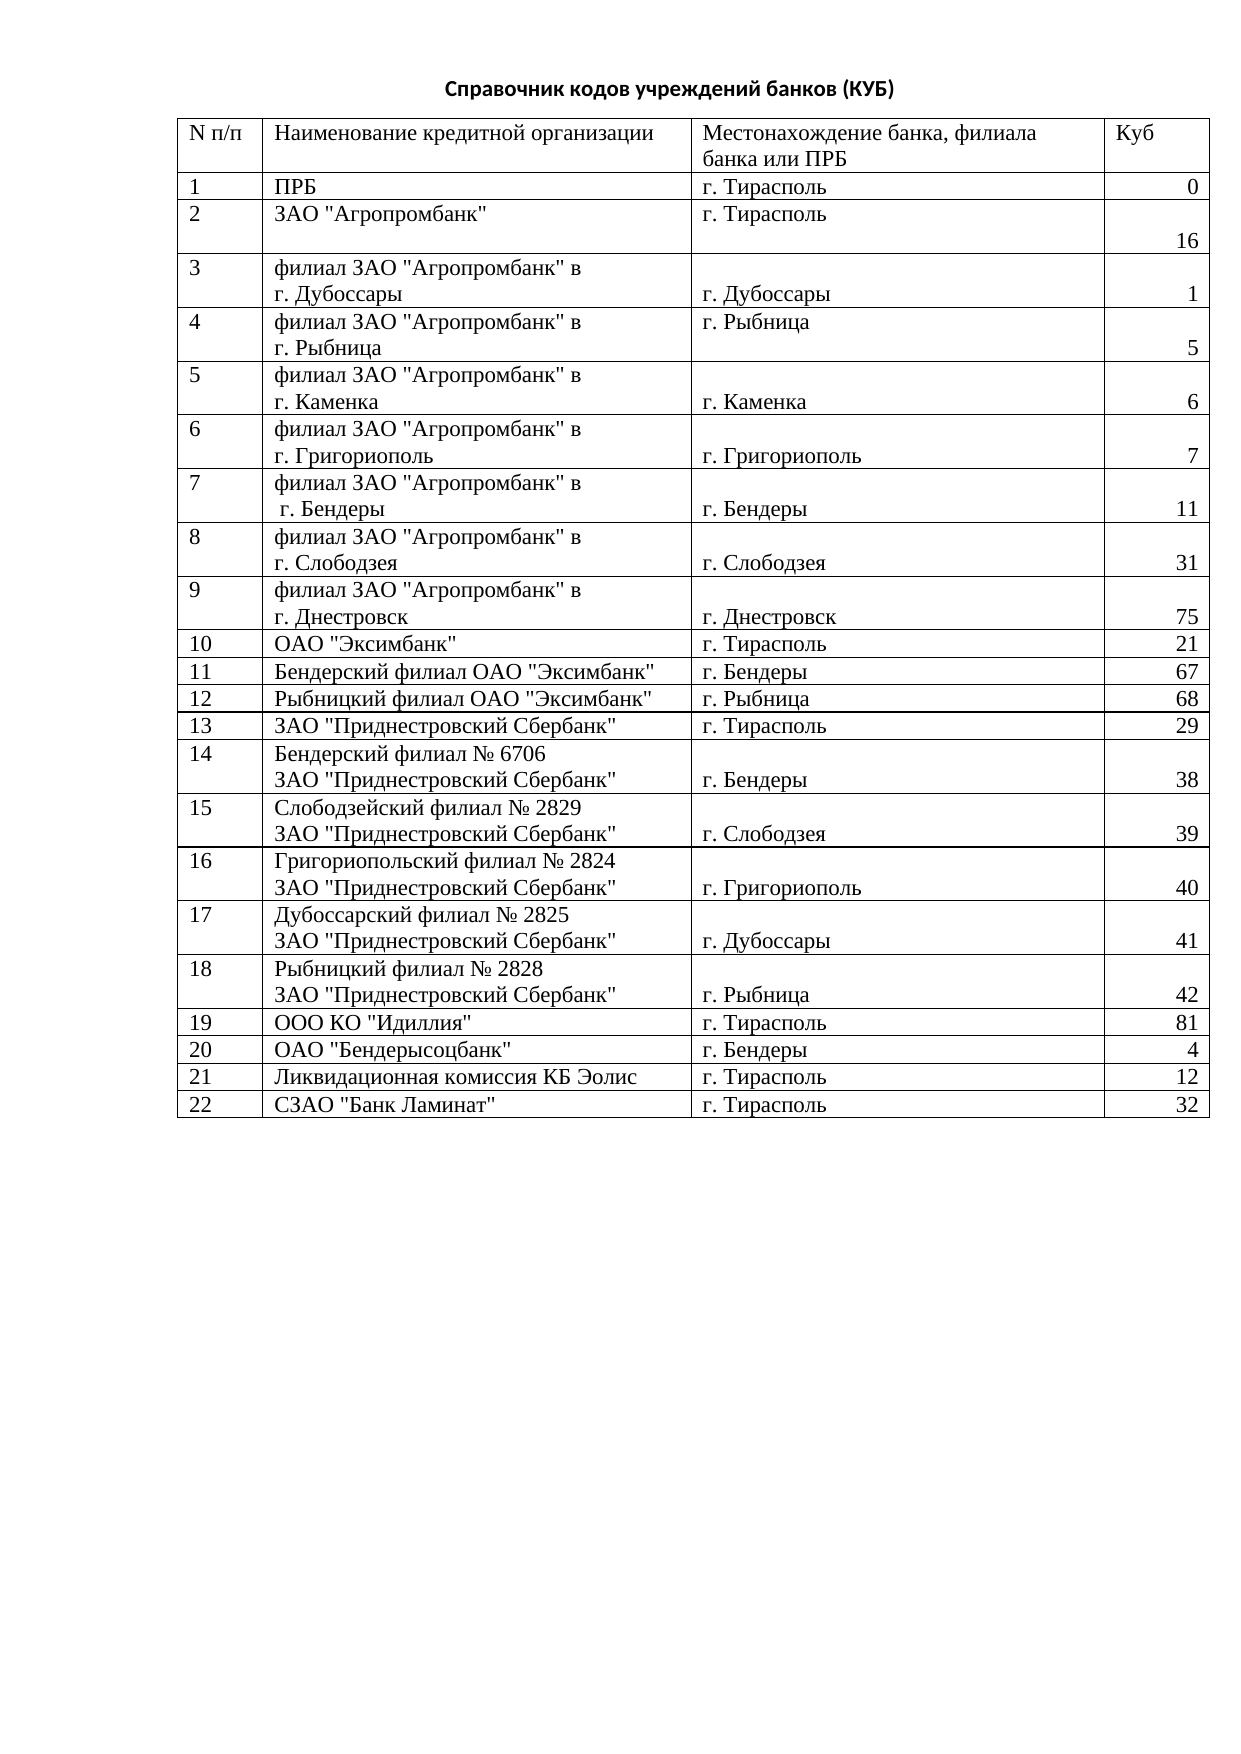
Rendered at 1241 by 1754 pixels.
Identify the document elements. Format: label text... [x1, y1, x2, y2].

table_cell 68 [1105, 685, 1209, 711]
table_cell г. Дубоссары [692, 254, 1104, 307]
table_cell 11 [1105, 469, 1209, 522]
table_cell 21 [178, 1064, 262, 1090]
table_cell г. Рыбница [692, 308, 1104, 361]
table_cell 14 [178, 740, 262, 793]
table_cell ПРБ [263, 173, 691, 199]
table_cell 18 [178, 955, 262, 1008]
table_cell СЗАО "Банк Ламинат" [263, 1091, 691, 1117]
table_cell 5 [178, 362, 262, 414]
table_cell г. Тирасполь [692, 630, 1104, 657]
table_cell 12 [178, 685, 262, 711]
table_cell 39 [1105, 794, 1209, 846]
table_cell 5 [1105, 308, 1209, 361]
table_cell 15 [178, 794, 262, 846]
table_cell 29 [1105, 713, 1209, 739]
table_cell 31 [1105, 523, 1209, 576]
table_cell филиал ЗАО "Агропромбанк" в г. Григориополь [263, 415, 691, 468]
table_cell 32 [1105, 1091, 1209, 1117]
table_cell 1 [1105, 254, 1209, 307]
table_cell 22 [178, 1091, 262, 1117]
table_cell г. Бендеры [692, 1036, 1104, 1062]
table_cell 4 [1105, 1036, 1209, 1062]
table_cell г. Бендеры [692, 469, 1104, 522]
table_cell г. Слободзея [692, 523, 1104, 576]
table_cell Бендерский филиал № 6706 ЗАО "Приднестровский Сбербанк" [263, 740, 691, 793]
table_cell 41 [1105, 901, 1209, 954]
table_cell г. Григориополь [692, 848, 1104, 900]
table_cell 16 [178, 848, 262, 900]
table_cell 6 [178, 415, 262, 468]
table_cell 9 [178, 577, 262, 629]
table_cell филиал ЗАО "Агропромбанк" в г. Каменка [263, 362, 691, 414]
table_cell 16 [1105, 200, 1209, 253]
table_cell ЗАО "Приднестровский Сбербанк" [263, 713, 691, 739]
table_cell г. Дубоссары [692, 901, 1104, 954]
table_cell ОАО "Бендерысоцбанк" [263, 1036, 691, 1062]
table_cell 67 [1105, 658, 1209, 684]
table_cell 13 [178, 713, 262, 739]
table_cell 7 [178, 469, 262, 522]
table_cell 6 [1105, 362, 1209, 414]
table_cell филиал ЗАО "Агропромбанк" в г. Днестровск [263, 577, 691, 629]
table_cell г. Тирасполь [692, 713, 1104, 739]
table_cell филиал ЗАО "Агропромбанк" в г. Слободзея [263, 523, 691, 576]
table_cell Григориопольский филиал № 2824 ЗАО "Приднестровский Сбербанк" [263, 848, 691, 900]
table_cell 40 [1105, 848, 1209, 900]
table_cell 0 [1105, 173, 1209, 199]
table_cell 38 [1105, 740, 1209, 793]
table_cell 75 [1105, 577, 1209, 629]
table_cell 8 [178, 523, 262, 576]
table_cell Ликвидационная комиссия КБ Эолис [263, 1064, 691, 1090]
table_cell Рыбницкий филиал ОАО "Эксимбанк" [263, 685, 691, 711]
table_cell г. Тирасполь [692, 173, 1104, 199]
table_cell 2 [178, 200, 262, 253]
table_cell 4 [178, 308, 262, 361]
table_cell г. Тирасполь [692, 200, 1104, 253]
table_cell г. Рыбница [692, 685, 1104, 711]
table_cell 21 [1105, 630, 1209, 657]
table_cell г. Рыбница [692, 955, 1104, 1008]
table_cell 1 [178, 173, 262, 199]
table_cell ООО КО "Идиллия" [263, 1009, 691, 1035]
table_header Местонахождение банка, филиала банка или ПРБ [692, 119, 1104, 172]
table_cell 19 [178, 1009, 262, 1035]
table_cell филиал ЗАО "Агропромбанк" в г. Бендеры [263, 469, 691, 522]
table_cell г. Григориополь [692, 415, 1104, 468]
table_cell г. Тирасполь [692, 1091, 1104, 1117]
table_cell г. Бендеры [692, 740, 1104, 793]
table_cell 17 [178, 901, 262, 954]
table_cell 81 [1105, 1009, 1209, 1035]
table_cell 7 [1105, 415, 1209, 468]
table_cell г. Тирасполь [692, 1009, 1104, 1035]
table_cell Бендерский филиал ОАО "Эксимбанк" [263, 658, 691, 684]
table_cell Слободзейский филиал № 2829 ЗАО "Приднестровский Сбербанк" [263, 794, 691, 846]
table_cell г. Тирасполь [692, 1064, 1104, 1090]
table_cell 3 [178, 254, 262, 307]
table_header N п/п [178, 119, 262, 172]
table_cell Рыбницкий филиал № 2828 ЗАО "Приднестровский Сбербанк" [263, 955, 691, 1008]
table_cell г. Слободзея [692, 794, 1104, 846]
table_header Наименование кредитной организации [263, 119, 691, 172]
table_cell филиал ЗАО "Агропромбанк" в г. Рыбница [263, 308, 691, 361]
table_header Куб [1105, 119, 1209, 172]
table_cell филиал ЗАО "Агропромбанк" в г. Дубоссары [263, 254, 691, 307]
table_cell г. Бендеры [692, 658, 1104, 684]
table_cell 42 [1105, 955, 1209, 1008]
table_cell 20 [178, 1036, 262, 1062]
table_cell г. Днестровск [692, 577, 1104, 629]
table_cell Дубоссарский филиал № 2825 ЗАО "Приднестровский Сбербанк" [263, 901, 691, 954]
table_cell г. Каменка [692, 362, 1104, 414]
table_cell 10 [178, 630, 262, 657]
table_cell 11 [178, 658, 262, 684]
table_cell ЗАО "Агропромбанк" [263, 200, 691, 253]
table_cell ОАО "Эксимбанк" [263, 630, 691, 657]
table_cell 12 [1105, 1064, 1209, 1090]
